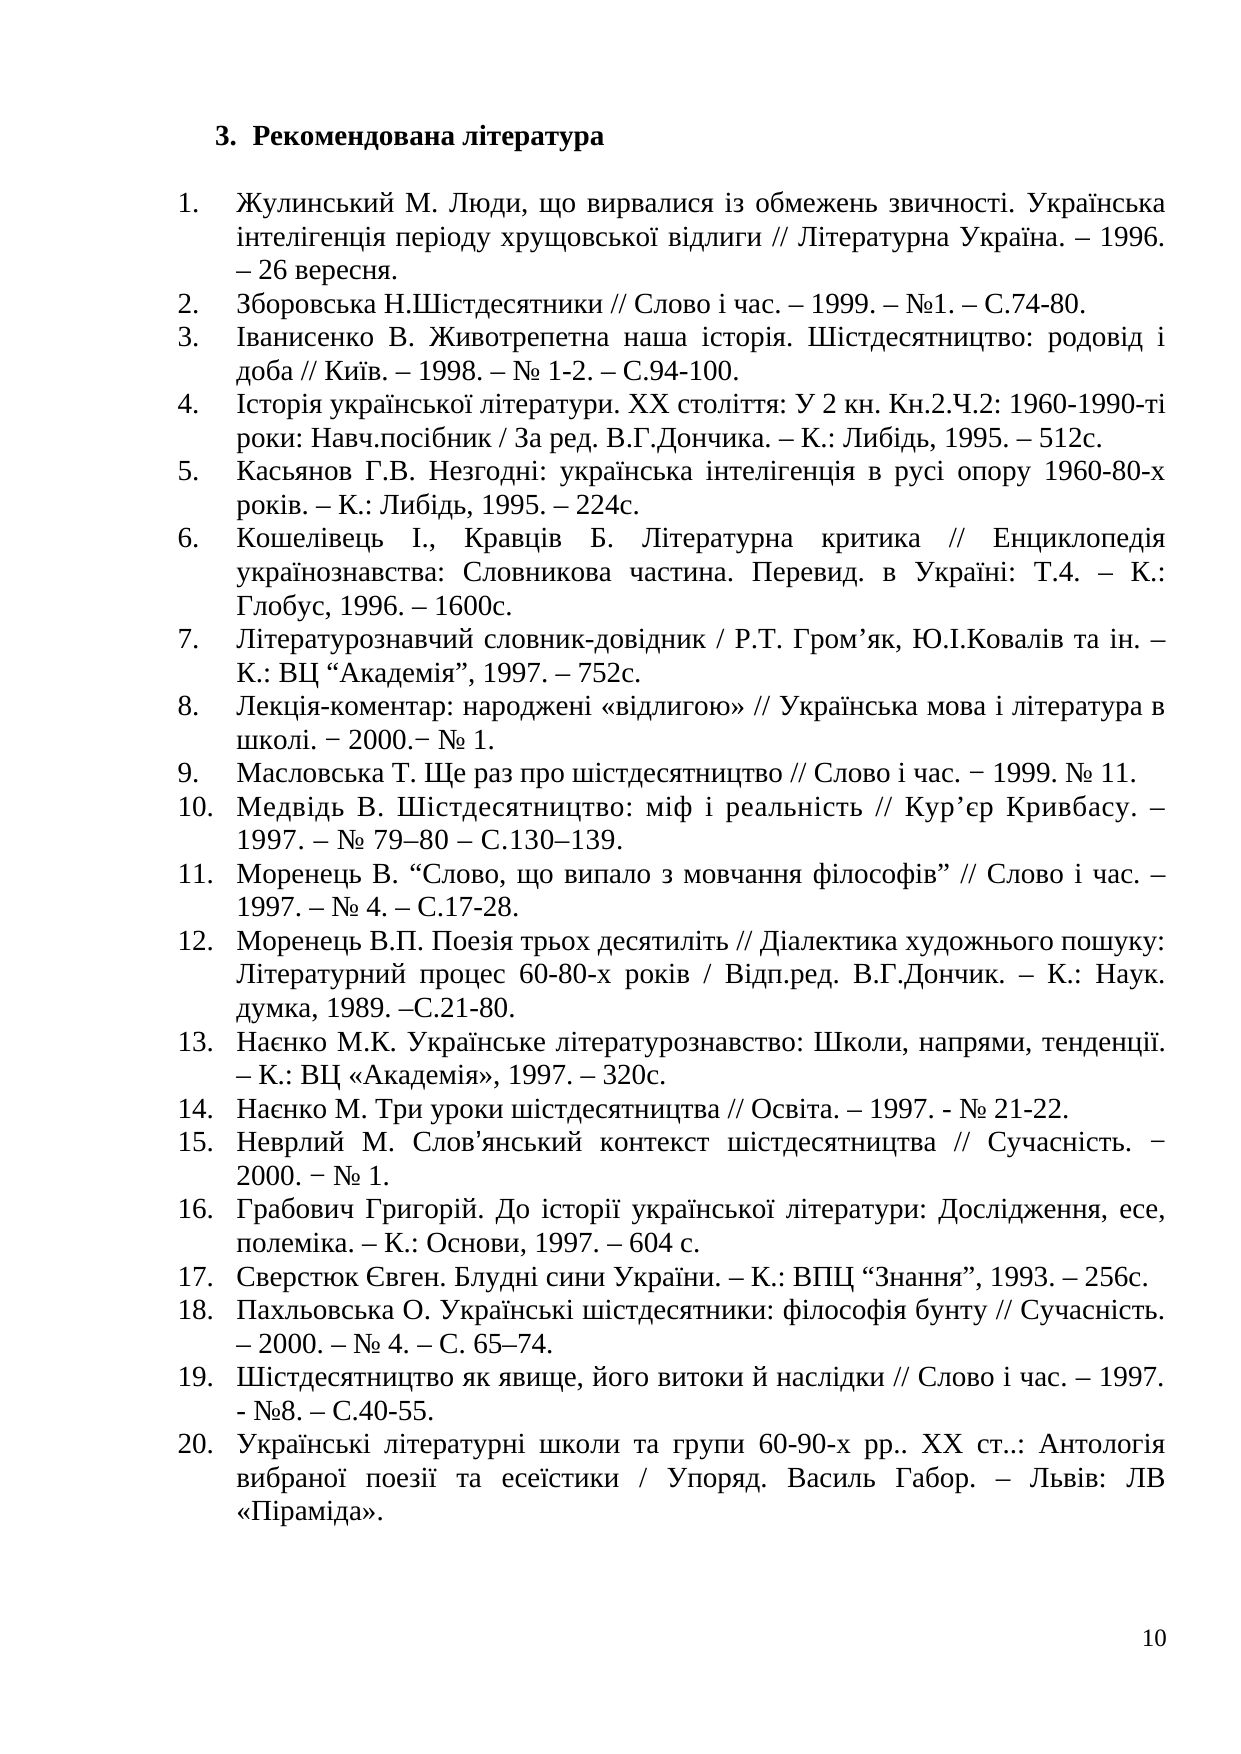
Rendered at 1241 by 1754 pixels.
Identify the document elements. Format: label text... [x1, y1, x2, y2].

list Масловська Т. Ще раз про шістдесятництво // Слово і час. − 1999. № 11. [177, 755, 1167, 789]
list Жулинський М. Люди, що вирвалися із обмежень звичності. Українська інтелігенція періоду хрущовської відлиги // Літературна Україна. – 1996. – 26 вересня. [177, 185, 1167, 286]
list Іванисенко В. Животрепетна наша історія. Шістдесятництво: родовід і доба // Київ. – 1998. – № 1-2. – С.94-100. [177, 319, 1167, 386]
list Медвідь В. Шістдесятництво: міф і реальність // Кур’єр Кривбасу. – 1997. – № 79–80 – С.130–139. [177, 789, 1167, 856]
list Наєнко М.К. Українське літературознавство: Школи, напрями, тенденції. – К.: ВЦ «Академія», 1997. – 320с. [177, 1024, 1167, 1091]
list Зборовська Н.Шістдесятники // Слово і час. – 1999. – №1. – С.74-80. [177, 286, 1167, 319]
list Літературознавчий словник-довідник / Р.Т. Гром’як, Ю.І.Ковалів та ін. – К.: ВЦ “Академія”, 1997. – 752с. [177, 621, 1167, 688]
list Сверстюк Євген. Блудні сини України. – К.: ВПЦ “Знання”, 1993. – 256с. [177, 1259, 1167, 1292]
list Моренець В. “Слово, що випало з мовчання філософів” // Слово і час. – 1997. – № 4. – С.17-28. [177, 856, 1167, 923]
list Пахльовська О. Українські шістдесятники: філософія бунту // Сучасність. – 2000. – № 4. – С. 65–74. [177, 1292, 1167, 1359]
list Моренець В.П. Поезія трьох десятиліть // Діалектика художнього пошуку: Літературний процес 60-80-х років / Відп.ред. В.Г.Дончик. – К.: Наук. думка, 1989. –С.21-80. [177, 923, 1167, 1024]
list Неврлий М. Слов’янський контекст шістдесятництва // Сучасність. − 2000. − № 1. [177, 1124, 1167, 1192]
list Шістдесятництво як явище, його витоки й наслідки // Слово і час. – 1997. - №8. – С.40-55. [177, 1359, 1167, 1426]
list Українські літературні школи та групи 60-90-х рр.. ХХ ст..: Антологія вибраної поезії та есеїстики / Упоряд. Василь Габор. – Львів: ЛВ «Піраміда». [177, 1426, 1167, 1527]
list Касьянов Г.В. Незгодні: українська інтелігенція в русі опору 1960-80-х років. – К.: Либідь, 1995. – 224с. [177, 453, 1167, 521]
list Кошелівець І., Кравців Б. Літературна критика // Енциклопедія українознавства: Словникова частина. Перевид. в Україні: Т.4. – К.: Глобус, 1996. – 1600с. [177, 521, 1167, 621]
list Лекція-коментар: народжені «відлигою» // Українська мова і література в школі. − 2000.− № 1. [177, 688, 1167, 755]
list Наєнко М. Три уроки шістдесятництва // Освіта. – 1997. - № 21-22. [177, 1091, 1167, 1124]
subtitle Рекомендована література [215, 118, 1167, 152]
list Грабович Григорій. До історії української літератури: Дослідження, есе, полеміка. – К.: Основи, 1997. – 604 с. [177, 1192, 1167, 1259]
list Історія української літератури. ХХ століття: У 2 кн. Кн.2.Ч.2: 1960-1990-ті роки: Навч.посібник / За ред. В.Г.Дончика. – К.: Либідь, 1995. – 512с. [177, 386, 1167, 453]
